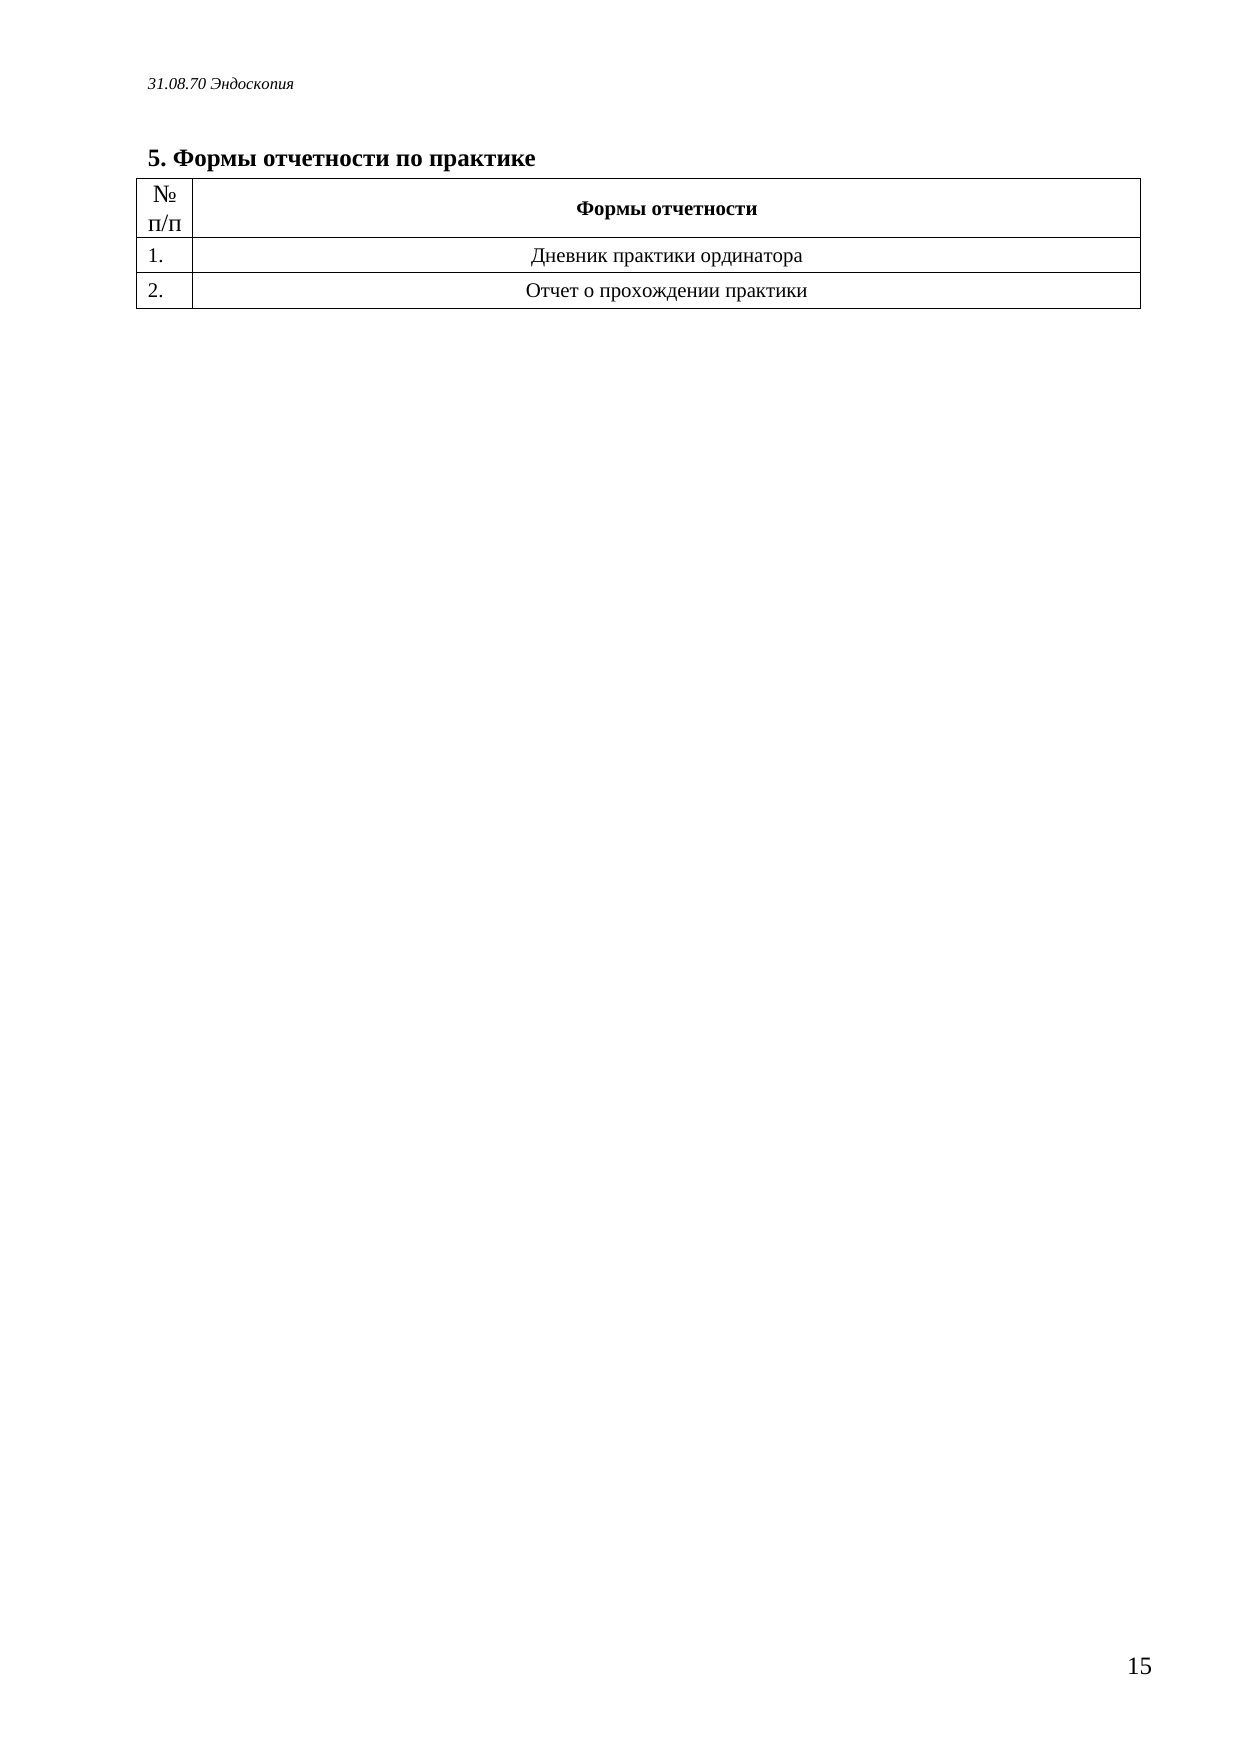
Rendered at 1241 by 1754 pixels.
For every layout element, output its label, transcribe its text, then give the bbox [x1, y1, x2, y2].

table_cell [137, 273, 192, 307]
text Формы отчетности по практике [148, 143, 1152, 172]
table_cell Дневник практики ординатора [193, 238, 1140, 272]
table_cell [137, 238, 192, 272]
table_header № п/п [137, 179, 192, 237]
table_cell Отчет о прохождении практики [193, 273, 1140, 307]
table_header Формы отчетности [193, 179, 1140, 237]
